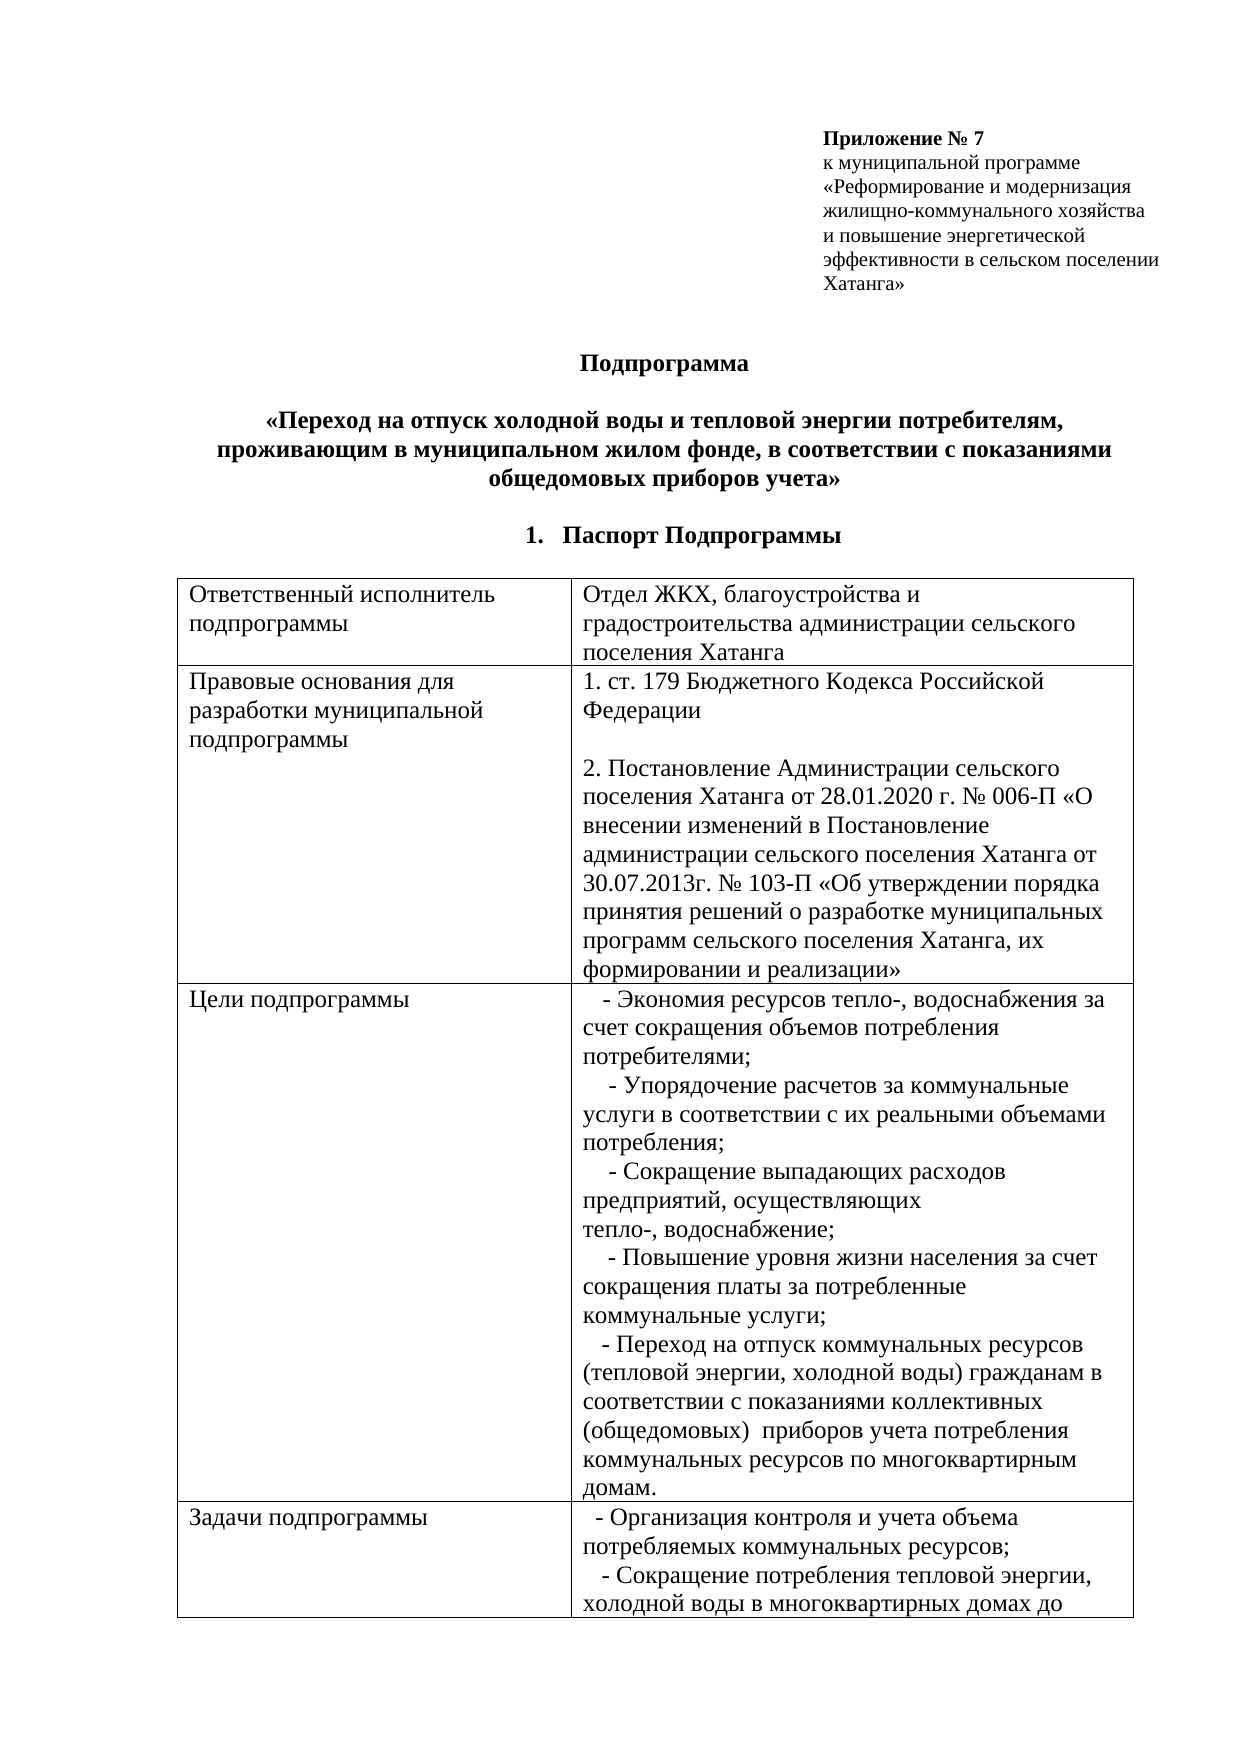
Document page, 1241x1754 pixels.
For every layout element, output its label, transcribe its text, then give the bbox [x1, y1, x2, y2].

text Подпрограмма [177, 348, 1152, 377]
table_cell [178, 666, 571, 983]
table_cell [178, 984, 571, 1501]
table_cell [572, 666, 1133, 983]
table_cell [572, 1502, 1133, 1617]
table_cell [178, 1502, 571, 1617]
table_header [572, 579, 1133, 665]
list Паспорт Подпрограммы [215, 521, 1152, 549]
text «Переход на отпуск холодной воды и тепловой энергии потребителям, проживающим в муниципальном жилом фонде, в соответствии с показаниями общедомовых приборов учета» [177, 406, 1152, 492]
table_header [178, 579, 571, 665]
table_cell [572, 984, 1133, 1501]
